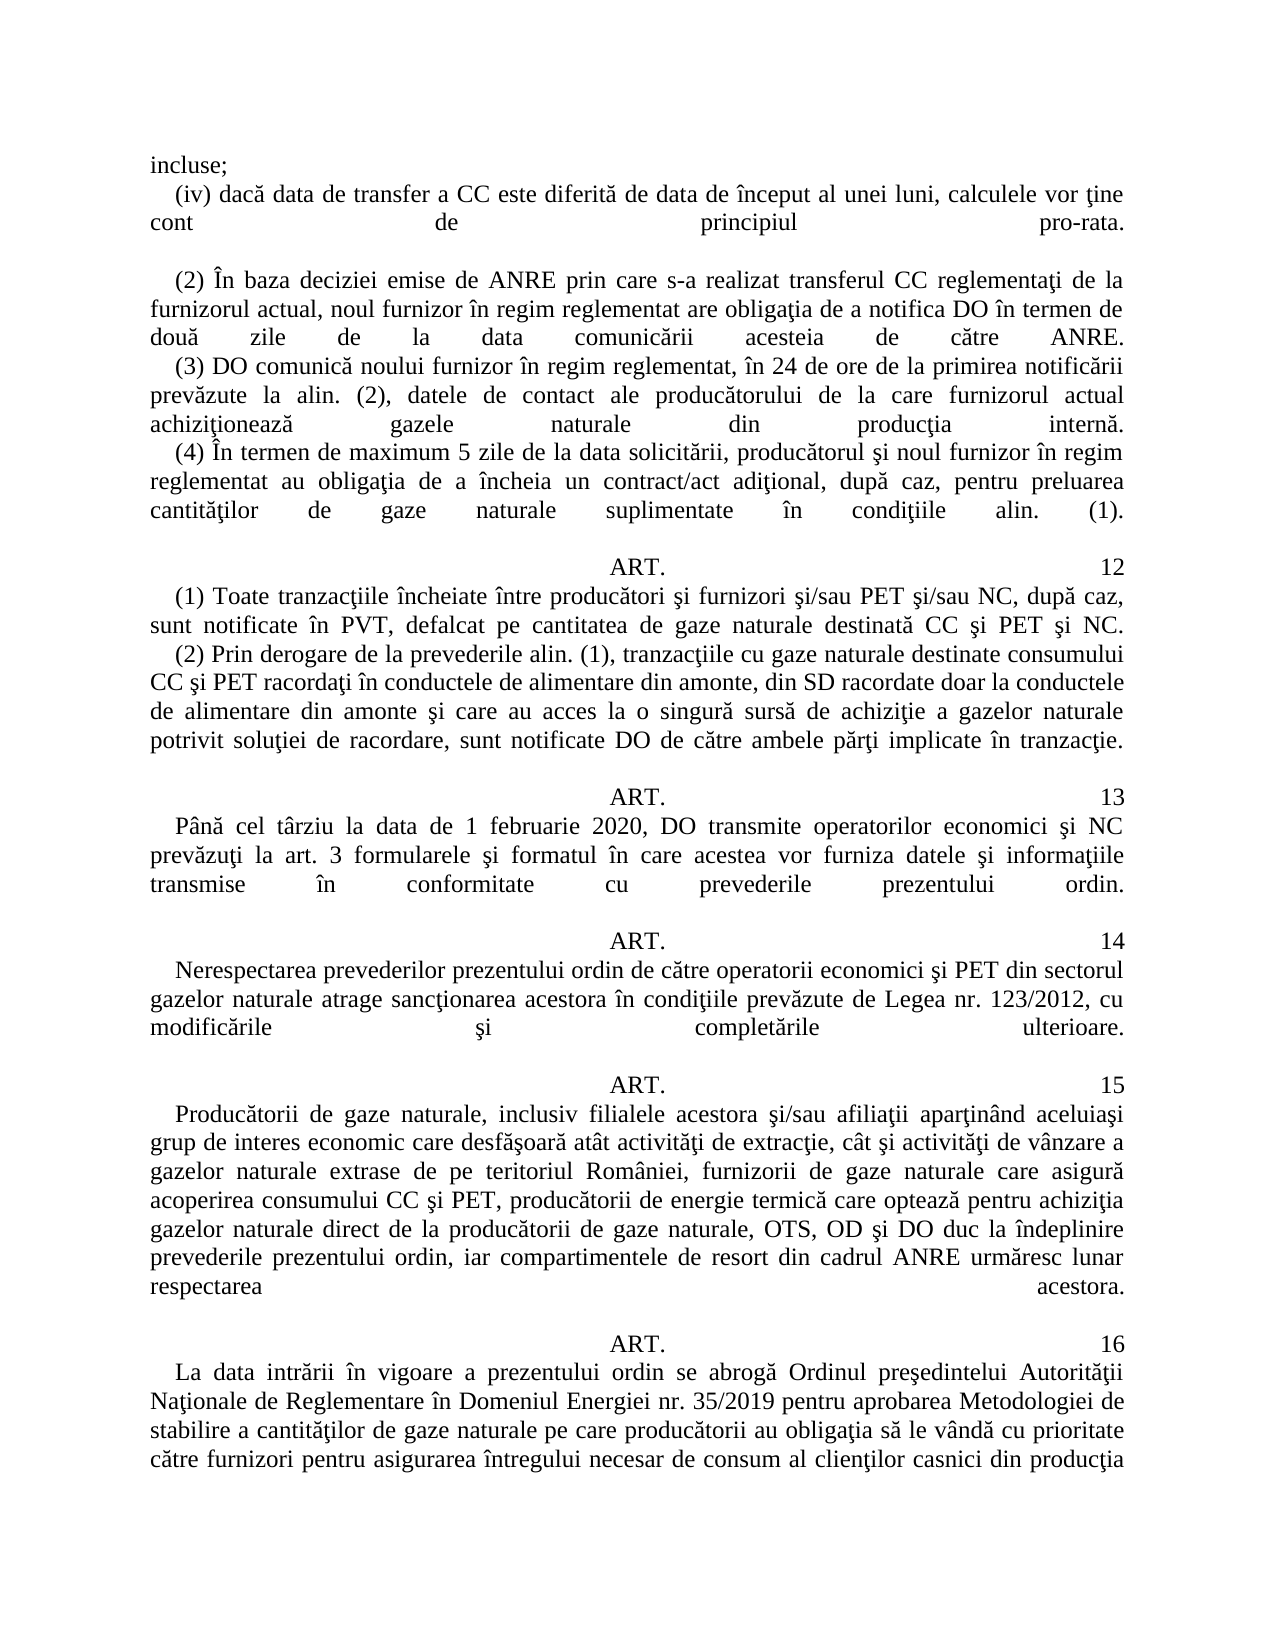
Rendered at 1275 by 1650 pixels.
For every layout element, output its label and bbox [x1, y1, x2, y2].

text [150, 150, 1125, 1472]
